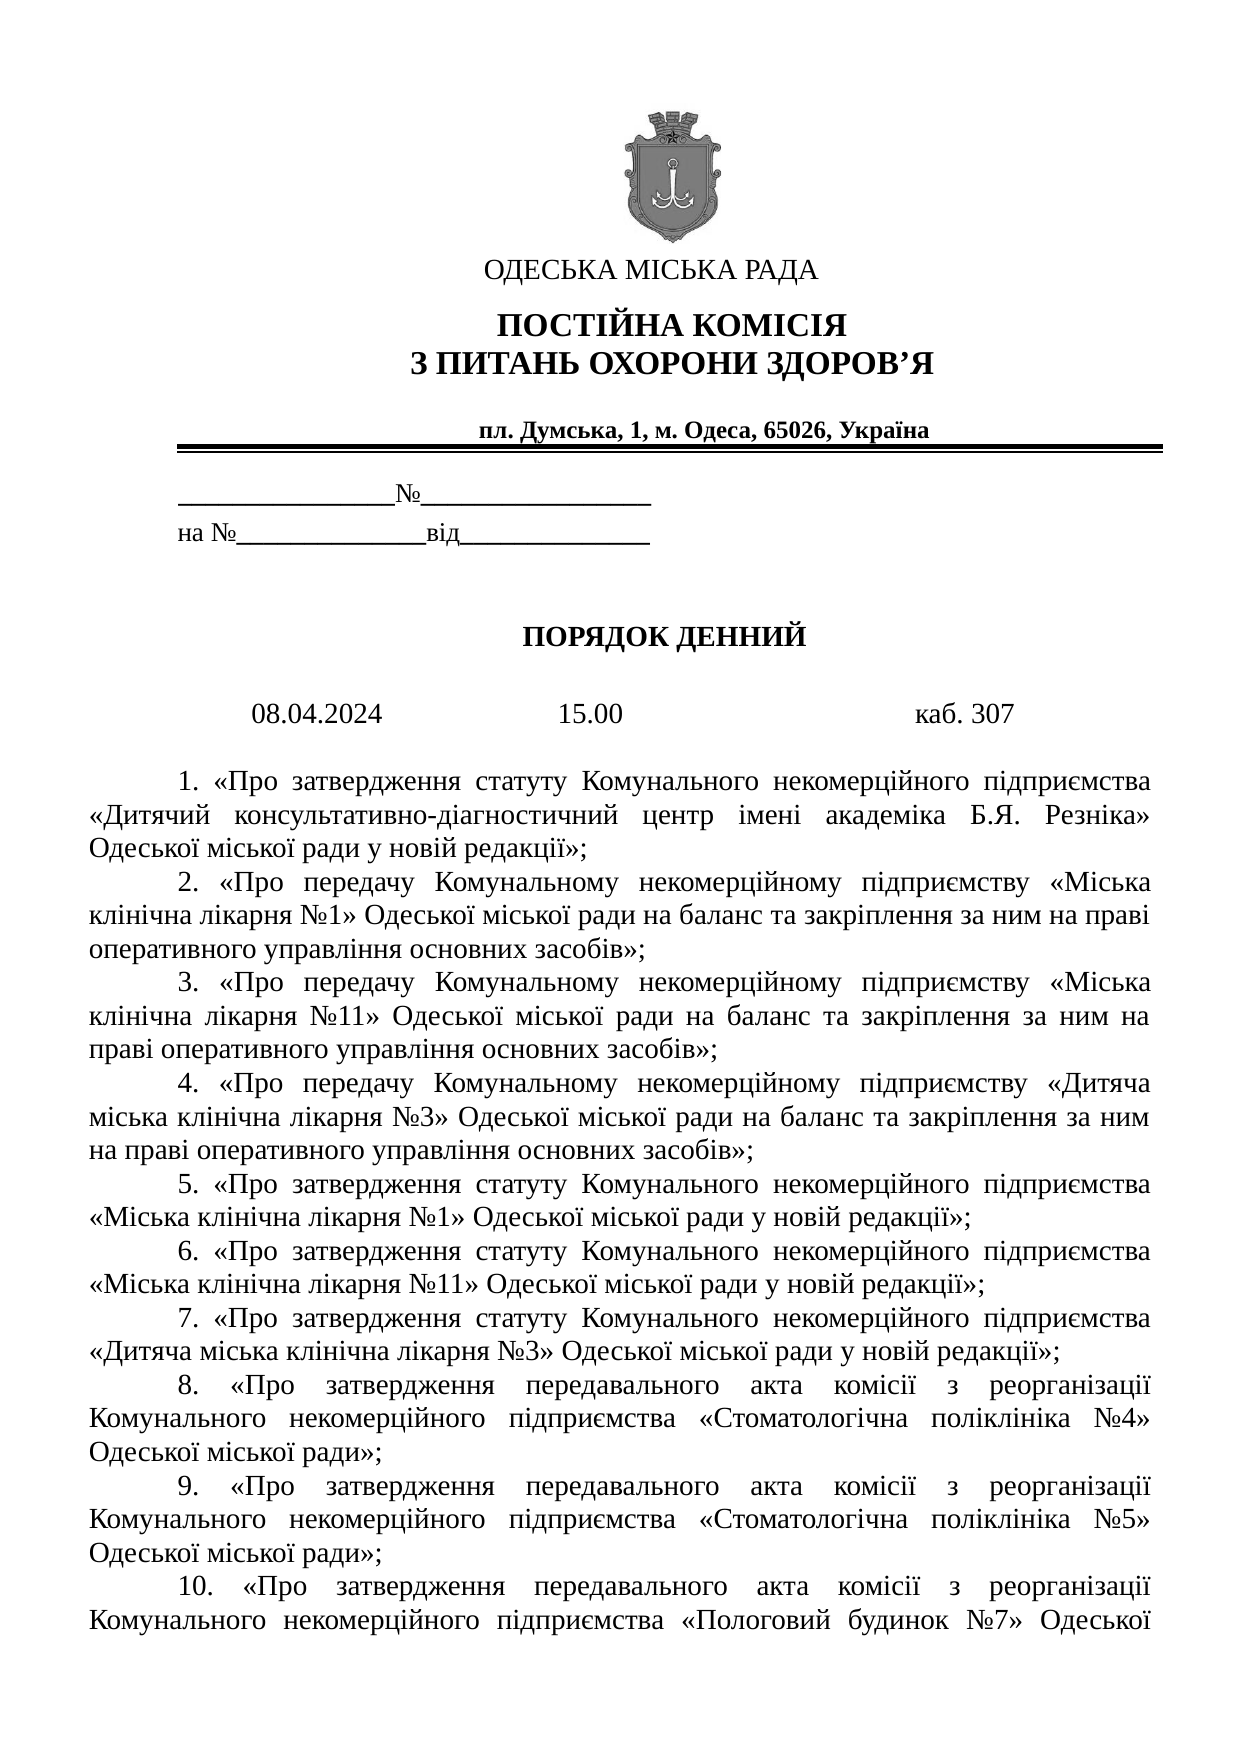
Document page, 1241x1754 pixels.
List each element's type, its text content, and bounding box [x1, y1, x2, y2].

text ОДЕСЬКА МІСЬКА РАДА [177, 252, 1167, 286]
text З ПИТАНЬ ОХОРОНИ ЗДОРОВ’Я [177, 343, 1167, 382]
text ПОСТІЙНА КОМІСІЯ [177, 305, 1167, 343]
text ________________№_________________ [171, 477, 1152, 509]
text ПОРЯДОК ДЕННИЙ [177, 619, 1152, 653]
text 8. «Про затвердження передавального акта комісії з реорганізації Комунального некомерційного підприємства «Стоматологічна поліклініка №4» Одеської міської ради»; [88, 1367, 1152, 1468]
text 7. «Про затвердження статуту Комунального некомерційного підприємства «Дитяча міська клінічна лікарня №3» Одеської міської ради у новій редакції»; [88, 1300, 1152, 1367]
text 6. «Про затвердження статуту Комунального некомерційного підприємства «Міська клінічна лікарня №11» Одеської міської ради у новій редакції»; [88, 1233, 1152, 1300]
text 1. «Про затвердження статуту Комунального некомерційного підприємства «Дитячий консультативно-діагностичний центр імені академіка Б.Я. Резніка» Одеської міської ради у новій редакції»; [88, 763, 1152, 864]
text 2. «Про передачу Комунальному некомерційному підприємству «Міська клінічна лікарня №1» Одеської міської ради на баланс та закріплення за ним на праві оперативного управління основних засобів»; [88, 864, 1152, 964]
text 3. «Про передачу Комунальному некомерційному підприємству «Міська клінічна лікарня №11» Одеської міської ради на баланс та закріплення за ним на праві оперативного управління основних засобів»; [88, 964, 1152, 1065]
text 08.04.2024 15.00 каб. 307 [177, 696, 1152, 730]
picture [623, 103, 722, 244]
text 5. «Про затвердження статуту Комунального некомерційного підприємства «Міська клінічна лікарня №1» Одеської міської ради у новій редакції»; [88, 1166, 1152, 1233]
table_header пл. Думська, 1, м. Одеса, 65026, Україна [177, 382, 1163, 444]
text 4. «Про передачу Комунальному некомерційному підприємству «Дитяча міська клінічна лікарня №3» Одеської міської ради на баланс та закріплення за ним на праві оперативного управління основних засобів»; [88, 1065, 1152, 1166]
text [88, 1568, 1152, 1635]
text на №______________від______________ [177, 516, 1163, 547]
text 9. «Про затвердження передавального акта комісії з реорганізації Комунального некомерційного підприємства «Стоматологічна поліклініка №5» Одеської міської ради»; [88, 1468, 1152, 1568]
